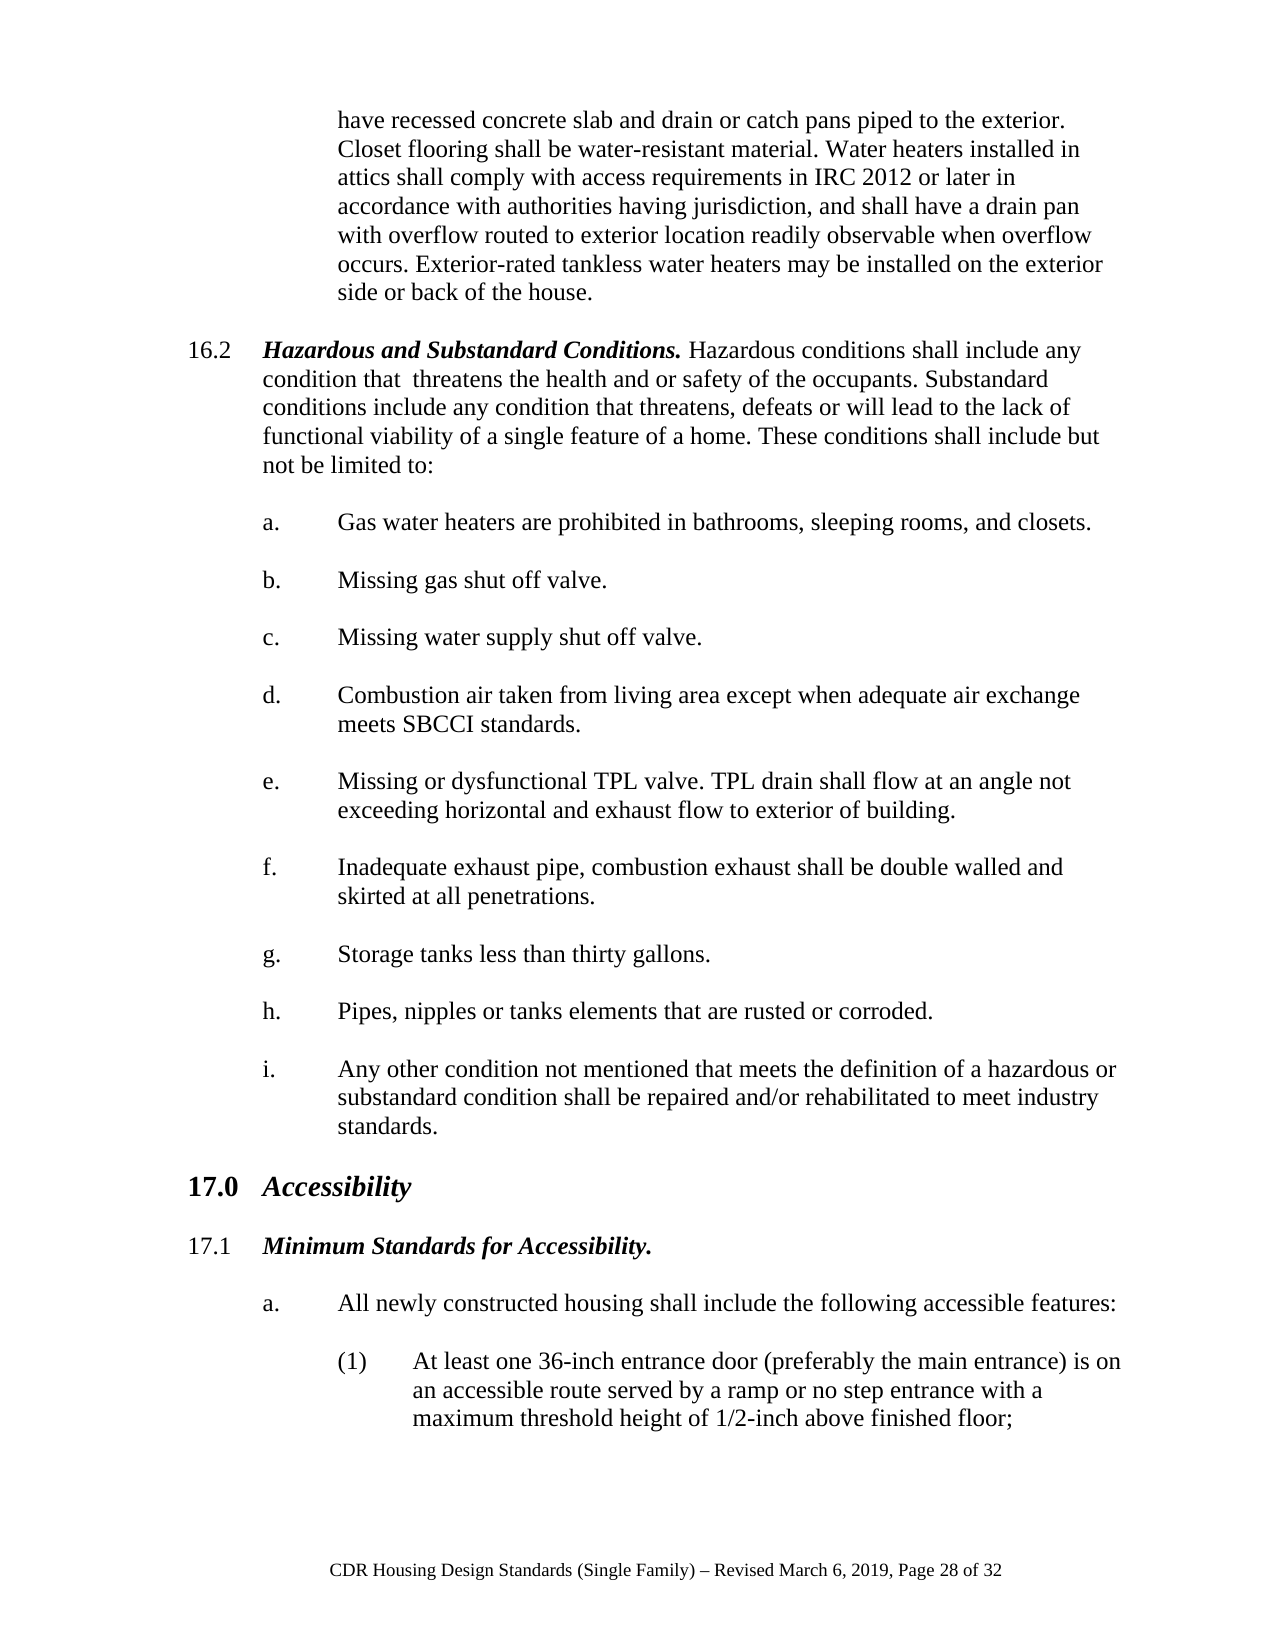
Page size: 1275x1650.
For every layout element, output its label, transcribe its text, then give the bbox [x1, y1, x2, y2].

text e. Missing or dysfunctional TPL valve. TPL drain shall flow at an angle not exceeding horizontal and exhaust flow to exterior of building. [187, 766, 1125, 824]
text a. Gas water heaters are prohibited in bathrooms, sleeping rooms, and closets. [187, 507, 1125, 536]
text f. Inadequate exhaust pipe, combustion exhaust shall be double walled and skirted at all penetrations. [187, 852, 1125, 910]
text g. Storage tanks less than thirty gallons. [187, 939, 1125, 967]
text a. All newly constructed housing shall include the following accessible features: [187, 1288, 1125, 1317]
text d. Combustion air taken from living area except when adequate air exchange meets SBCCI standards. [187, 680, 1125, 737]
text 16.2 Hazardous and Substandard Conditions. Hazardous conditions shall include any condition that threatens the health and or safety of the occupants. Substandard conditions include any condition that threatens, defeats or will lead to the lack of functional viability of a single feature of a home. These conditions shall include but not be limited to: [187, 335, 1125, 479]
text (1) At least one 36-inch entrance door (preferably the main entrance) is on an accessible route served by a ramp or no step entrance with a maximum threshold height of 1/2-inch above finished floor; [187, 1346, 1125, 1432]
text 17.1 Minimum Standards for Accessibility. [187, 1231, 1125, 1260]
text c. Missing water supply shut off valve. [187, 622, 1125, 651]
text h. Pipes, nipples or tanks elements that are rusted or corroded. [187, 996, 1125, 1025]
text b. Missing gas shut off valve. [187, 565, 1125, 594]
text 17.0 Accessibility [187, 1169, 1125, 1202]
text i. Any other condition not mentioned that meets the definition of a hazardous or substandard condition shall be repaired and/or rehabilitated to meet industry standards. [187, 1054, 1125, 1140]
text have recessed concrete slab and drain or catch pans piped to the exterior. Closet flooring shall be water-resistant material. Water heaters installed in attics shall comply with access requirements in IRC 2012 or later in accordance with authorities having jurisdiction, and shall have a drain pan with overflow routed to exterior location readily observable when overflow occurs. Exterior-rated tankless water heaters may be installed on the exterior side or back of the house. [187, 105, 1125, 306]
